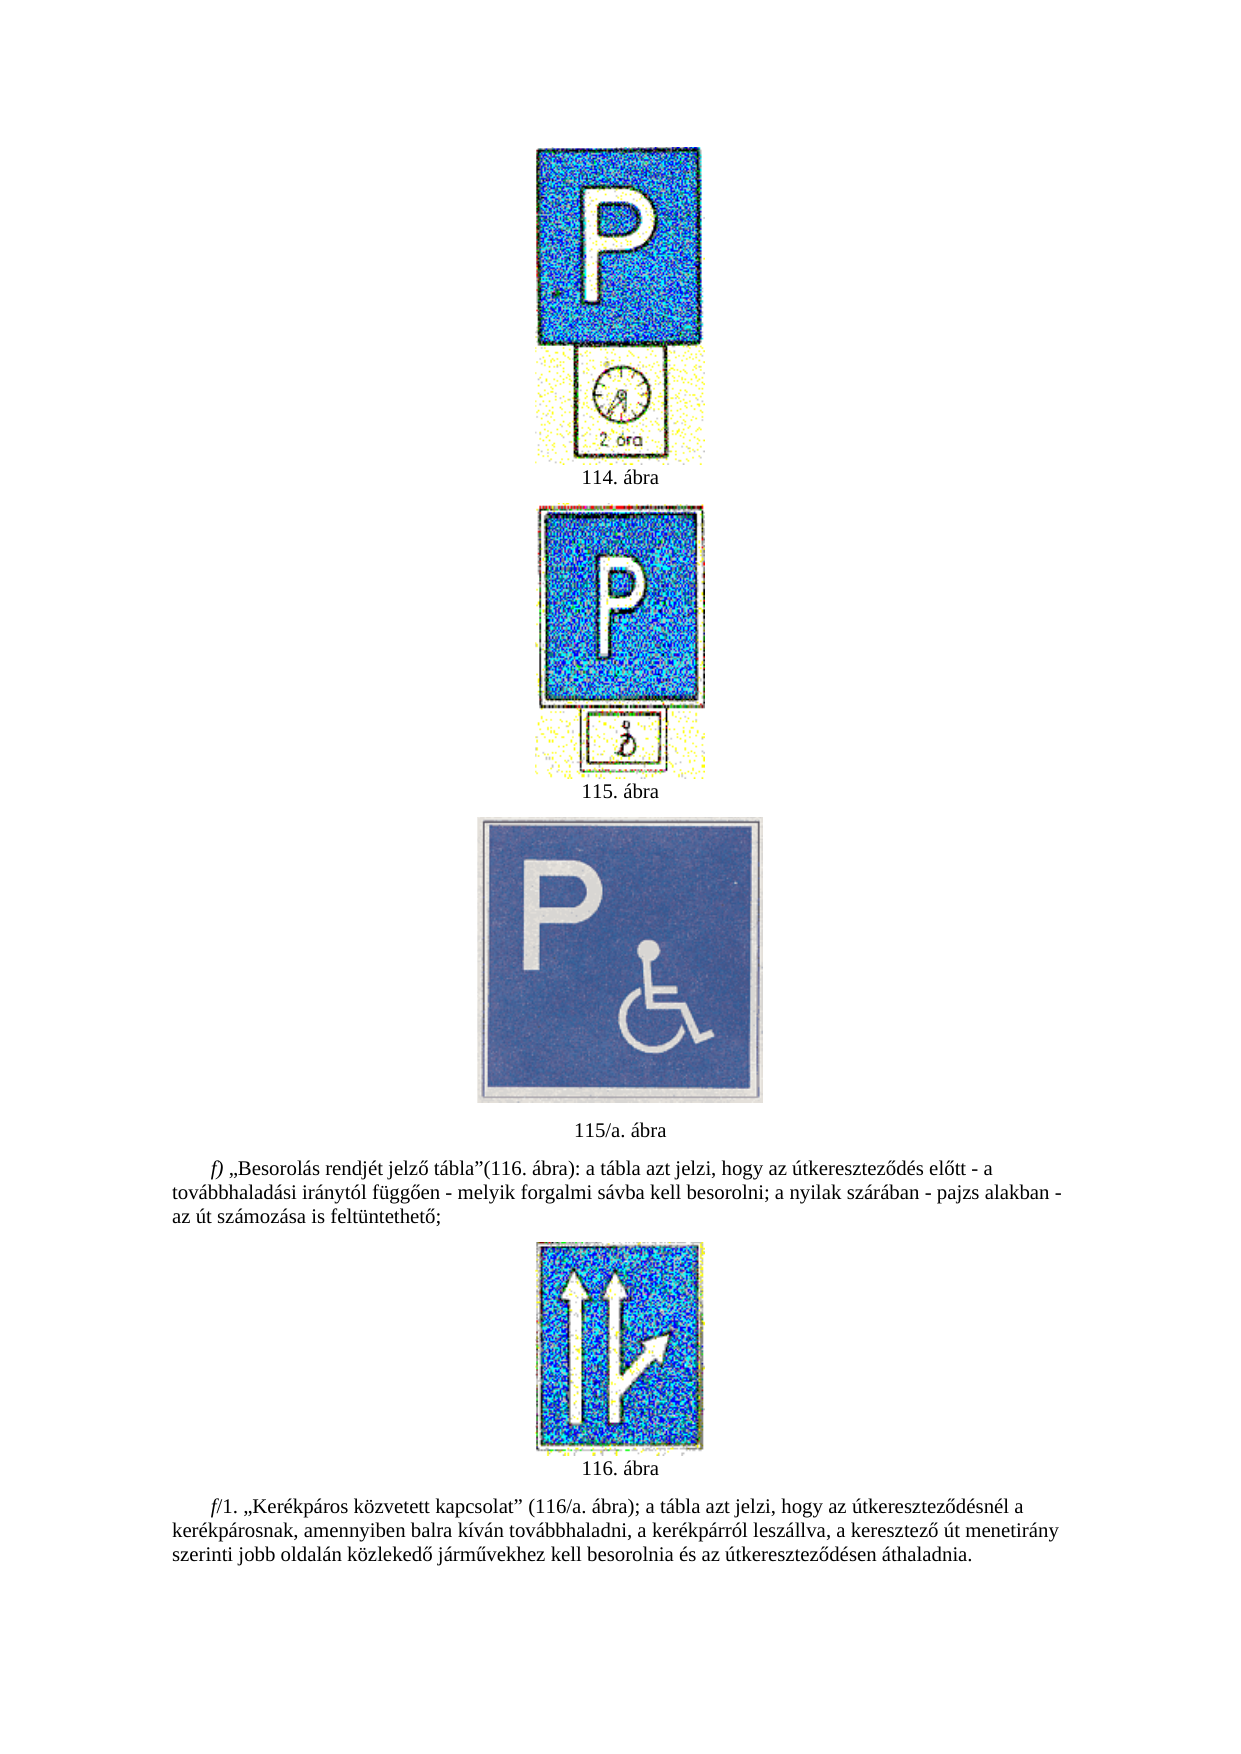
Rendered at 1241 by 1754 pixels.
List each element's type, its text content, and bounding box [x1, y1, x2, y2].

picture [535, 1242, 705, 1456]
text 116. ábra [172, 1456, 1068, 1480]
text 115/a. ábra [172, 1117, 1068, 1142]
picture [535, 147, 705, 465]
text 115. ábra [172, 779, 1068, 803]
text 114. ábra [172, 464, 1068, 489]
picture [477, 817, 763, 1103]
text f) „Besorolás rendjét jelző tábla”(116. ábra): a tábla azt jelzi, hogy az útkereszteződés előtt - a továbbhaladási iránytól függően - melyik forgalmi sávba kell besorolni; a nyilak szárában - pajzs alakban - az út számozása is feltüntethető; [172, 1156, 1068, 1228]
text f/1. „Kerékpáros közvetett kapcsolat” (116/a. ábra); a tábla azt jelzi, hogy az útkereszteződésnél a kerékpárosnak, amennyiben balra kíván továbbhaladni, a kerékpárról leszállva, a keresztező út menetirány szerinti jobb oldalán közlekedő járművekhez kell besorolnia és az útkereszteződésen áthaladnia. [172, 1494, 1068, 1566]
picture [535, 503, 705, 779]
